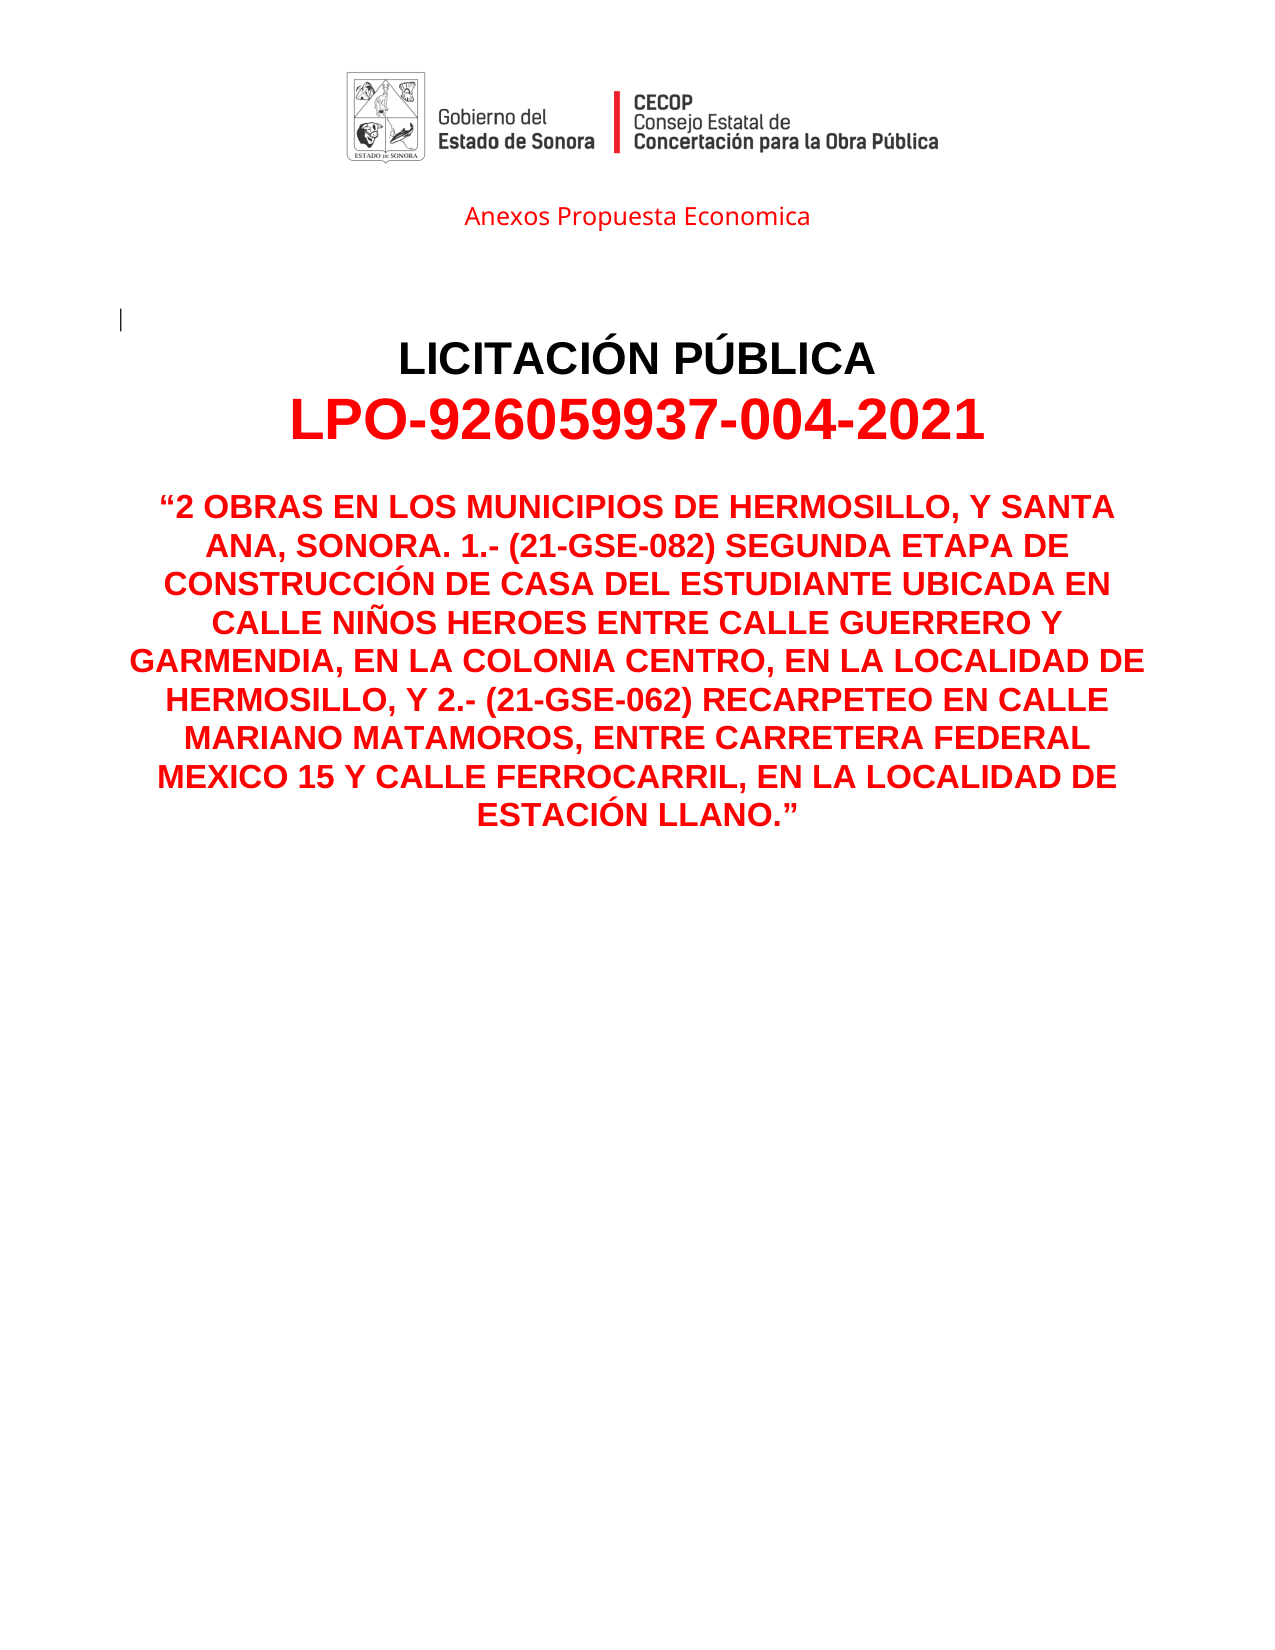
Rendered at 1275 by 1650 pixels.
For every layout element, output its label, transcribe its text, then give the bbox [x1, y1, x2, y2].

picture [306, 36, 972, 195]
text LICITACIÓN PÚBLICA [118, 332, 1157, 384]
text LPO-926059937-004-2021 [118, 384, 1157, 452]
text | [118, 303, 1157, 332]
text “2 OBRAS EN LOS MUNICIPIOS DE HERMOSILLO, Y SANTA ANA, SONORA. 1.- (21-GSE-082) SEGUNDA ETAPA DE CONSTRUCCIÓN DE CASA DEL ESTUDIANTE UBICADA EN CALLE NIÑOS HEROES ENTRE CALLE GUERRERO Y GARMENDIA, EN LA COLONIA CENTRO, EN LA LOCALIDAD DE HERMOSILLO, Y 2.- (21-GSE-062) RECARPETEO EN CALLE MARIANO MATAMOROS, ENTRE CARRETERA FEDERAL MEXICO 15 Y CALLE FERROCARRIL, EN LA LOCALIDAD DE ESTACIÓN LLANO.” [118, 488, 1157, 833]
